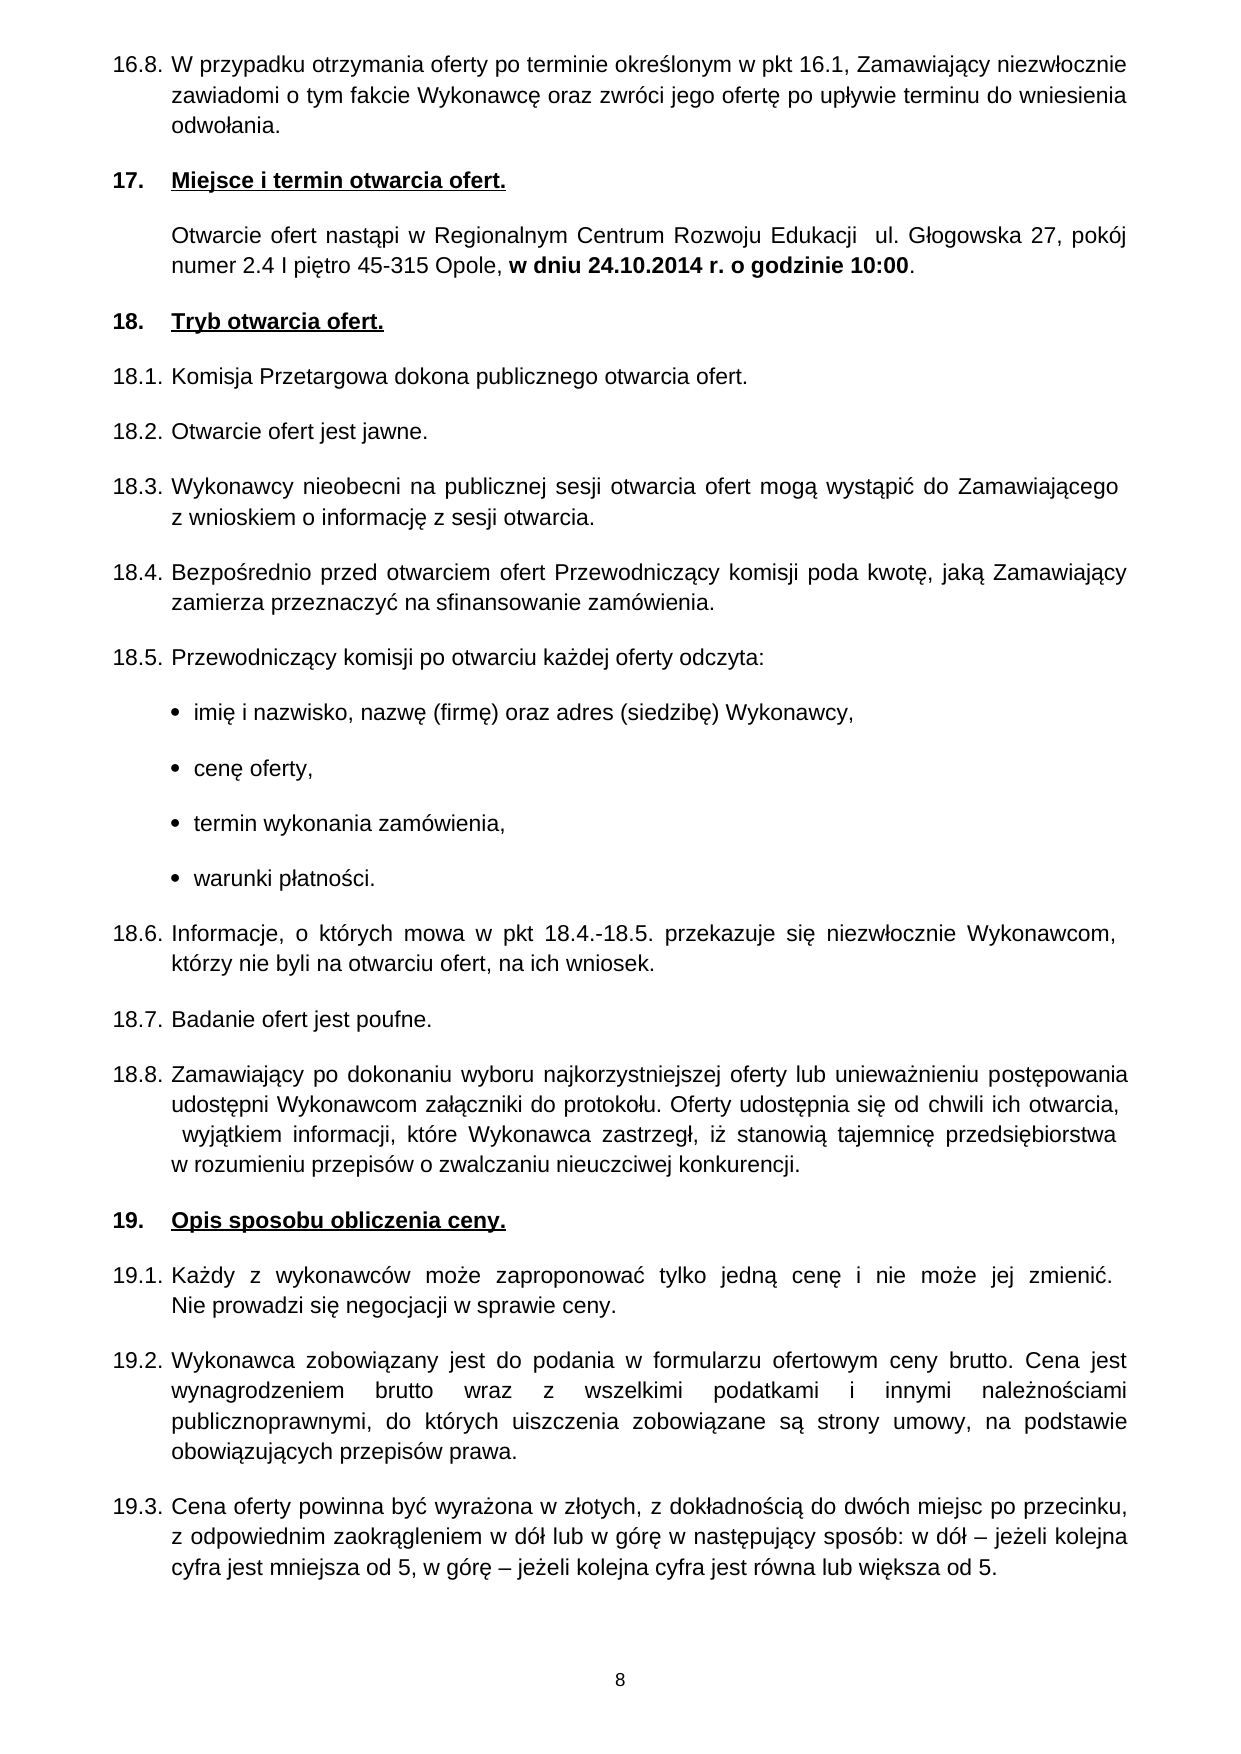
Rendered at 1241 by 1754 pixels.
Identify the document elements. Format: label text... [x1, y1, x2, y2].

text Otwarcie ofert nastąpi w Regionalnym Centrum Rozwoju Edukacji ul. Głogowska 27, pokój numer 2.4 I piętro 45-315 Opole, w dniu 24.10.2014 r. o godzinie 10:00. [171, 222, 1128, 279]
list Wykonawca zobowiązany jest do podania w formularzu ofertowym ceny brutto. Cena jest wynagrodzeniem brutto wraz z wszelkimi podatkami i innymi należnościami publicznoprawnymi, do których uiszczenia zobowiązane są strony umowy, na podstawie obowiązujących przepisów prawa. [112, 1347, 1128, 1464]
list Opis sposobu obliczenia ceny. [112, 1207, 1128, 1233]
list cenę oferty, [171, 754, 1128, 781]
list Tryb otwarcia ofert. [112, 308, 1128, 334]
list Cena oferty powinna być wyrażona w złotych, z dokładnością do dwóch miejsc po przecinku, z odpowiednim zaokrągleniem w dół lub w górę w następujący sposób: w dół – jeżeli kolejna cyfra jest mniejsza od 5, w górę – jeżeli kolejna cyfra jest równa lub większa od 5. [112, 1493, 1128, 1580]
list Otwarcie ofert jest jawne. [112, 418, 1128, 444]
list warunki płatności. [171, 865, 1128, 891]
list Zamawiający po dokonaniu wyboru najkorzystniejszej oferty lub unieważnieniu postępowania udostępni Wykonawcom załączniki do protokołu. Oferty udostępnia się od chwili ich otwarcia, wyjątkiem informacji, które Wykonawca zastrzegł, iż stanowią tajemnicę przedsiębiorstwa w rozumieniu przepisów o zwalczaniu nieuczciwej konkurencji. [112, 1061, 1128, 1178]
list termin wykonania zamówienia, [171, 810, 1128, 836]
list W przypadku otrzymania oferty po terminie określonym w pkt 16.1, Zamawiający niezwłocznie zawiadomi o tym fakcie Wykonawcę oraz zwróci jego ofertę po upływie terminu do wniesienia odwołania. [112, 51, 1128, 138]
list Komisja Przetargowa dokona publicznego otwarcia ofert. [112, 363, 1128, 389]
list Wykonawcy nieobecni na publicznej sesji otwarcia ofert mogą wystąpić do Zamawiającego z wnioskiem o informację z sesji otwarcia. [112, 473, 1128, 530]
list imię i nazwisko, nazwę (firmę) oraz adres (siedzibę) Wykonawcy, [171, 699, 1128, 726]
list Informacje, o których mowa w pkt 18.4.-18.5. przekazuje się niezwłocznie Wykonawcom, którzy nie byli na otwarciu ofert, na ich wniosek. [112, 920, 1128, 977]
list Badanie ofert jest poufne. [112, 1006, 1128, 1032]
list Przewodniczący komisji po otwarciu każdej oferty odczyta: [112, 644, 1128, 671]
list Każdy z wykonawców może zaproponować tylko jedną cenę i nie może jej zmienić. Nie prowadzi się negocjacji w sprawie ceny. [112, 1262, 1128, 1318]
list Bezpośrednio przed otwarciem ofert Przewodniczący komisji poda kwotę, jaką Zamawiający zamierza przeznaczyć na sfinansowanie zamówienia. [112, 559, 1128, 615]
subtitle Miejsce i termin otwarcia ofert. [112, 167, 1128, 193]
